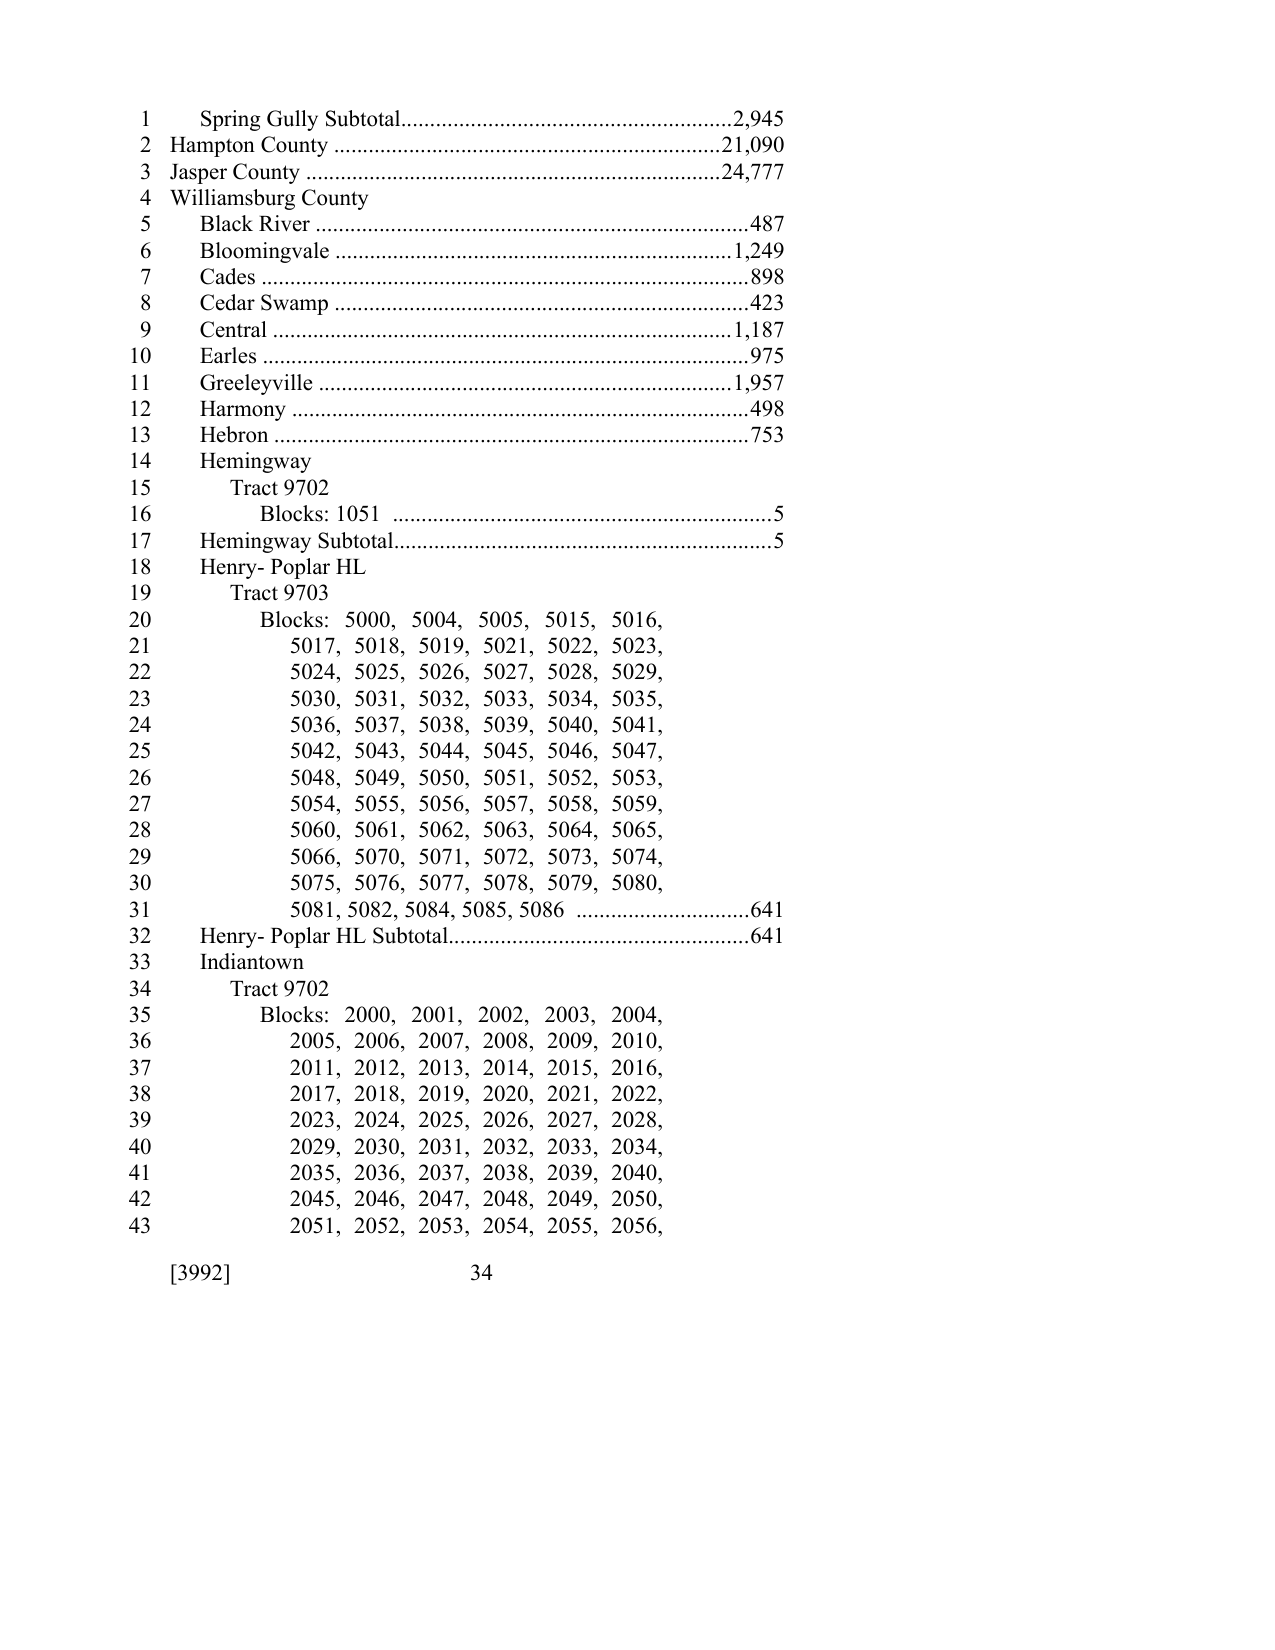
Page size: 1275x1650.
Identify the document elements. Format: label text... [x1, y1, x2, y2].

text Hemingway [199, 448, 787, 474]
text Tract 9702 [229, 975, 787, 1001]
text Tract 9702 [229, 474, 787, 500]
text Greeleyville 1,957 [199, 368, 787, 395]
text Black River 487 [199, 210, 787, 237]
text Henry- Poplar HL Subtotal 641 [199, 922, 787, 948]
text Hampton County 21,090 [169, 131, 787, 158]
text Cedar Swamp 423 [199, 289, 787, 316]
text Spring Gully Subtotal 2,945 [199, 105, 787, 131]
text Hebron 753 [199, 421, 787, 448]
text Central 1,187 [199, 316, 787, 342]
text Bloomingvale 1,249 [199, 237, 787, 263]
text Indiantown [199, 948, 787, 975]
text Williamsburg County [169, 184, 787, 210]
text Tract 9703 [229, 579, 787, 606]
text Cades 898 [199, 263, 787, 289]
text Henry- Poplar HL [199, 553, 787, 579]
text Blocks: 1051 5 [259, 500, 663, 527]
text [259, 1001, 663, 1238]
text Blocks: 5000, 5004, 5005, 5015, 5016, 5017, 5018, 5019, 5021, 5022, 5023, 5024, 5025, 5026, 5027, 5028, 5029, 5030, 5031, 5032, 5033, 5034, 5035, 5036, 5037, 5038, 5039, 5040, 5041, 5042, 5043, 5044, 5045, 5046, 5047, 5048, 5049, 5050, 5051, 5052, 5053, 5054, 5055, 5056, 5057, 5058, 5059, 5060, 5061, 5062, 5063, 5064, 5065, 5066, 5070, 5071, 5072, 5073, 5074, 5075, 5076, 5077, 5078, 5079, 5080, 5081, 5082, 5084, 5085, 5086 641 [259, 606, 663, 922]
text Jasper County 24,777 [169, 158, 787, 184]
text Harmony 498 [199, 395, 787, 421]
text Hemingway Subtotal 5 [199, 527, 787, 553]
text Earles 975 [199, 342, 787, 368]
